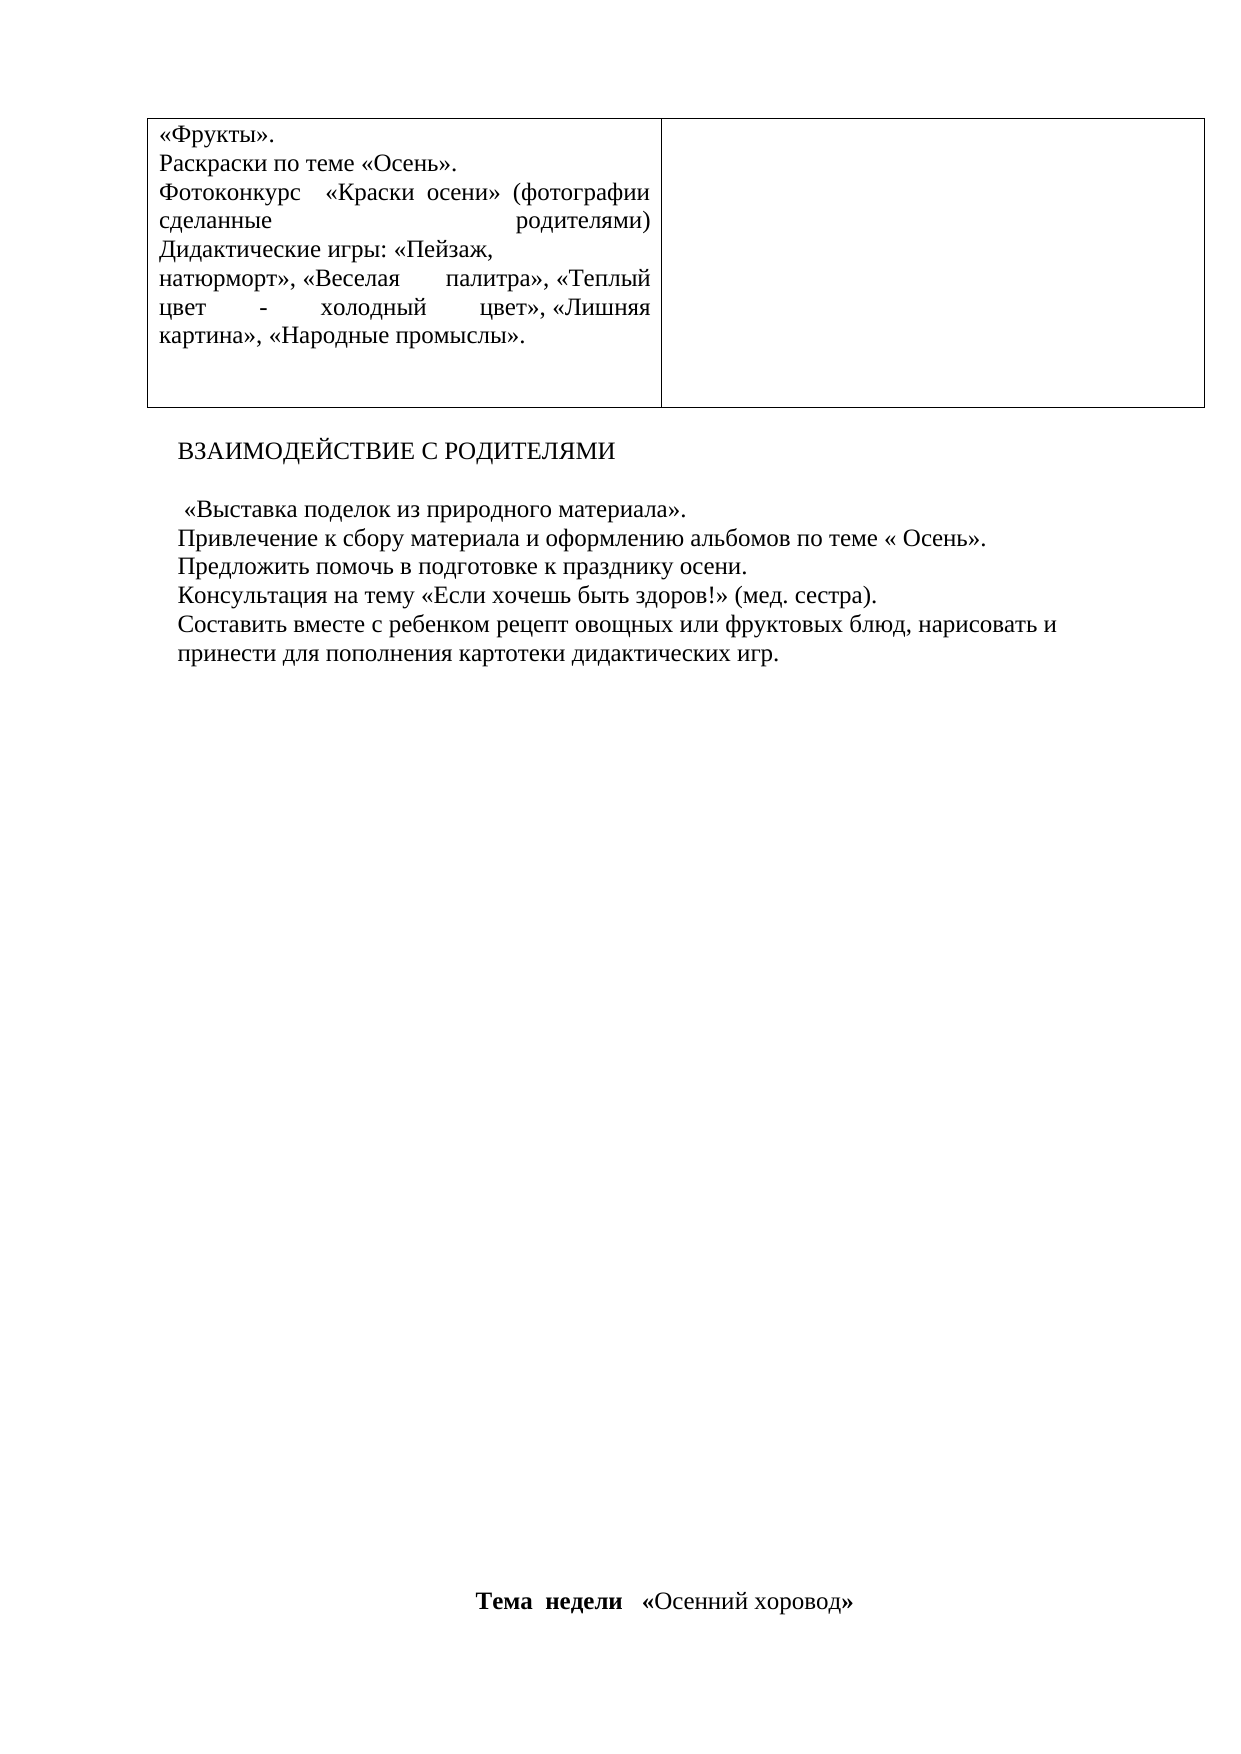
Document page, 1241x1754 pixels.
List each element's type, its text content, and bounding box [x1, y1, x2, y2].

text ВЗАИМОДЕЙСТВИЕ С РОДИТЕЛЯМИ [177, 436, 1152, 465]
text Тема недели «Осенний хоровод» [177, 1586, 1152, 1615]
table_cell [662, 119, 1204, 407]
text Привлечение к сбору материала и оформлению альбомов по теме « Осень». [177, 523, 1152, 551]
text Предложить помочь в подготовке к празднику осени. [177, 551, 1152, 580]
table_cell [148, 119, 661, 407]
text «Выставка поделок из природного материала». [177, 494, 1152, 523]
text Составить вместе с ребенком рецепт овощных или фруктовых блюд, нарисовать и принести для пополнения картотеки дидактических игр. [177, 609, 1152, 666]
text Консультация на тему «Если хочешь быть здоров!» (мед. сестра). [177, 580, 1152, 609]
